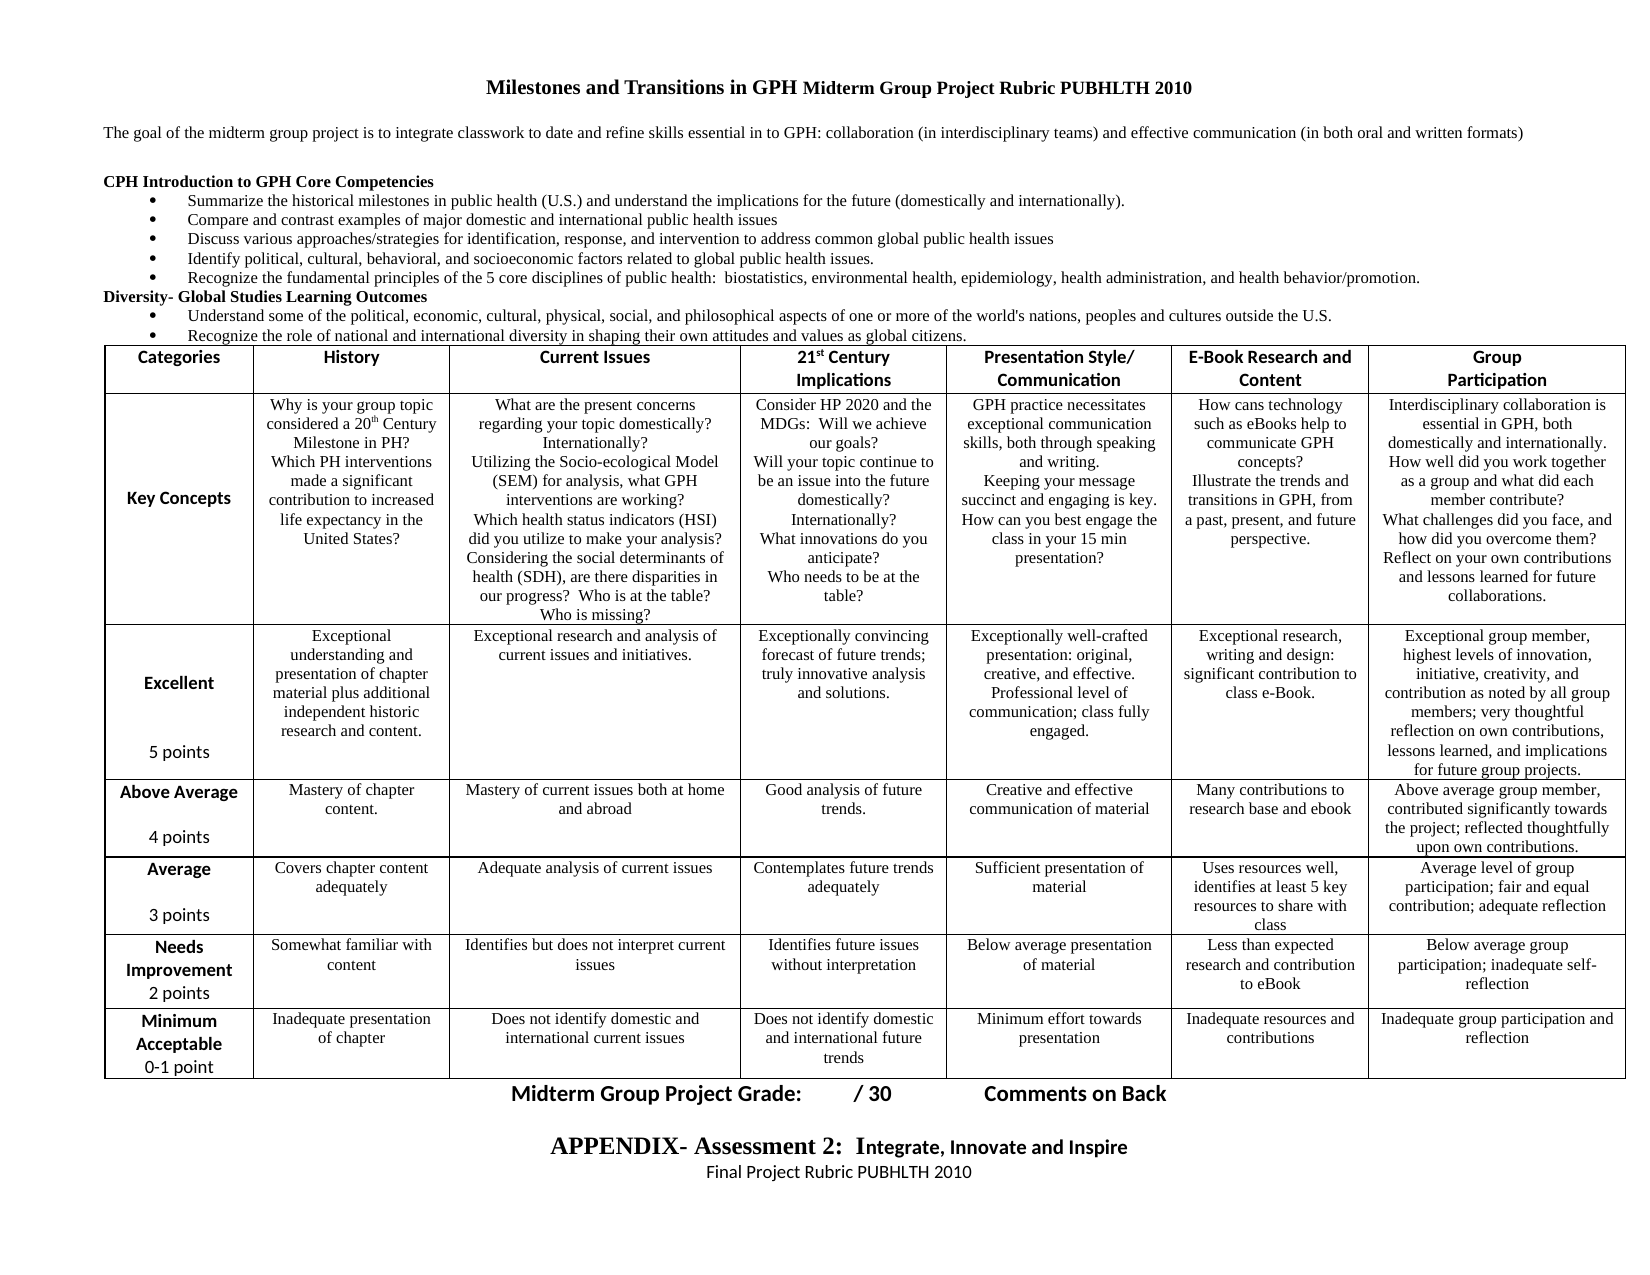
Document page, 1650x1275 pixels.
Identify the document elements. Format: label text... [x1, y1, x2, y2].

table_cell Below average group participation; inadequate self-reflection [1369, 935, 1625, 1008]
table_header E-Book Research and Content [1172, 346, 1368, 393]
table_cell Minimum Acceptable 0-1 point [106, 1009, 253, 1078]
table_cell Exceptionally well-crafted presentation: original, creative, and effective. Professional level of communication; class fully engaged. [947, 625, 1171, 779]
table_cell Exceptionally convincing forecast of future trends; truly innovative analysis and solutions. [741, 625, 946, 779]
table_cell Above average group member, contributed significantly towards the project; reflected thoughtfully upon own contributions. [1369, 780, 1625, 856]
table_cell Inadequate group participation and reflection [1369, 1009, 1625, 1078]
table_cell Adequate analysis of current issues [450, 858, 740, 934]
table_cell Above Average 4 points [106, 780, 253, 856]
table_cell Key Concepts [106, 394, 253, 624]
text CPH Introduction to GPH Core Competencies [103, 171, 1528, 191]
table_header Categories [106, 346, 253, 393]
table_cell How cans technology such as eBooks help to communicate GPH concepts? Illustrate the trends and transitions in GPH, from a past, present, and future perspective. [1172, 394, 1368, 624]
text Final Project Rubric PUBHLTH 2010 [150, 1160, 1528, 1183]
table_cell Mastery of current issues both at home and abroad [450, 780, 740, 856]
table_cell Why is your group topic considered a 20th Century Milestone in PH? Which PH interventions made a significant contribution to increased life expectancy in the United States? [254, 394, 449, 624]
table_header History [254, 346, 449, 393]
table_cell Average level of group participation; fair and equal contribution; adequate reflection [1369, 858, 1625, 934]
subtitle The goal of the midterm group project is to integrate classwork to date and refine skills essential in to GPH: collaboration (in interdisciplinary teams) and effective communication (in both oral and written formats) [103, 123, 1528, 142]
table_cell What are the present concerns regarding your topic domestically? Internationally? Utilizing the Socio-ecological Model (SEM) for analysis, what GPH interventions are working? Which health status indicators (HSI) did you utilize to make your analysis? Considering the social determinants of health (SDH), are there disparities in our progress? Who is at the table? Who is missing? [450, 394, 740, 624]
table_cell Interdisciplinary collaboration is essential in GPH, both domestically and internationally. How well did you work together as a group and what did each member contribute? What challenges did you face, and how did you overcome them? Reflect on your own contributions and lessons learned for future collaborations. [1369, 394, 1625, 624]
list Recognize the role of national and international diversity in shaping their own attitudes and values as global citizens. [150, 325, 1528, 345]
table_cell Inadequate presentation of chapter [254, 1009, 449, 1078]
table_cell Somewhat familiar with content [254, 935, 449, 1008]
text APPENDIX- Assessment 2: Integrate, Innovate and Inspire [150, 1131, 1528, 1160]
table_cell Mastery of chapter content. [254, 780, 449, 856]
table_header Current Issues [450, 346, 740, 393]
table_cell Contemplates future trends adequately [741, 858, 946, 934]
table_cell Does not identify domestic and international current issues [450, 1009, 740, 1078]
text Midterm Group Project Grade: / 30 Comments on Back [150, 1079, 1528, 1107]
list Understand some of the political, economic, cultural, physical, social, and philosophical aspects of one or more of the world's nations, peoples and cultures outside the U.S. [150, 306, 1528, 325]
table_header 21st Century Implications [741, 346, 946, 393]
table_cell Inadequate resources and contributions [1172, 1009, 1368, 1078]
table_cell Less than expected research and contribution to eBook [1172, 935, 1368, 1008]
table_cell Consider HP 2020 and the MDGs: Will we achieve our goals? Will your topic continue to be an issue into the future domestically? Internationally? What innovations do you anticipate? Who needs to be at the table? [741, 394, 946, 624]
table_cell Exceptional research, writing and design: significant contribution to class e-Book. [1172, 625, 1368, 779]
text Diversity- Global Studies Learning Outcomes [103, 287, 1528, 306]
table_cell Sufficient presentation of material [947, 858, 1171, 934]
list Discuss various approaches/strategies for identification, response, and intervention to address common global public health issues [150, 229, 1528, 248]
table_header Presentation Style/ Communication [947, 346, 1171, 393]
table_cell Excellent 5 points [106, 625, 253, 779]
table_cell Minimum effort towards presentation [947, 1009, 1171, 1078]
table_cell Creative and effective communication of material [947, 780, 1171, 856]
table_cell Exceptional research and analysis of current issues and initiatives. [450, 625, 740, 779]
table_cell Uses resources well, identifies at least 5 key resources to share with class [1172, 858, 1368, 934]
list Identify political, cultural, behavioral, and socioeconomic factors related to global public health issues. [150, 248, 1528, 268]
table_cell Exceptional understanding and presentation of chapter material plus additional independent historic research and content. [254, 625, 449, 779]
table_cell Exceptional group member, highest levels of innovation, initiative, creativity, and contribution as noted by all group members; very thoughtful reflection on own contributions, lessons learned, and implications for future group projects. [1369, 625, 1625, 779]
list Summarize the historical milestones in public health (U.S.) and understand the implications for the future (domestically and internationally). [150, 191, 1528, 210]
table_cell Covers chapter content adequately [254, 858, 449, 934]
list Recognize the fundamental principles of the 5 core disciplines of public health: biostatistics, environmental health, epidemiology, health administration, and health behavior/promotion. [150, 268, 1528, 287]
subtitle Milestones and Transitions in GPH Midterm Group Project Rubric PUBHLTH 2010 [150, 75, 1528, 99]
table_cell Identifies future issues without interpretation [741, 935, 946, 1008]
table_cell Identifies but does not interpret current issues [450, 935, 740, 1008]
table_cell Below average presentation of material [947, 935, 1171, 1008]
table_cell Good analysis of future trends. [741, 780, 946, 856]
table_cell Many contributions to research base and ebook [1172, 780, 1368, 856]
table_cell Average 3 points [106, 858, 253, 934]
table_cell GPH practice necessitates exceptional communication skills, both through speaking and writing. Keeping your message succinct and engaging is key. How can you best engage the class in your 15 min presentation? [947, 394, 1171, 624]
table_cell Does not identify domestic and international future trends [741, 1009, 946, 1078]
table_cell Needs Improvement 2 points [106, 935, 253, 1008]
list Compare and contrast examples of major domestic and international public health issues [150, 210, 1528, 229]
table_header Group Participation [1369, 346, 1625, 393]
